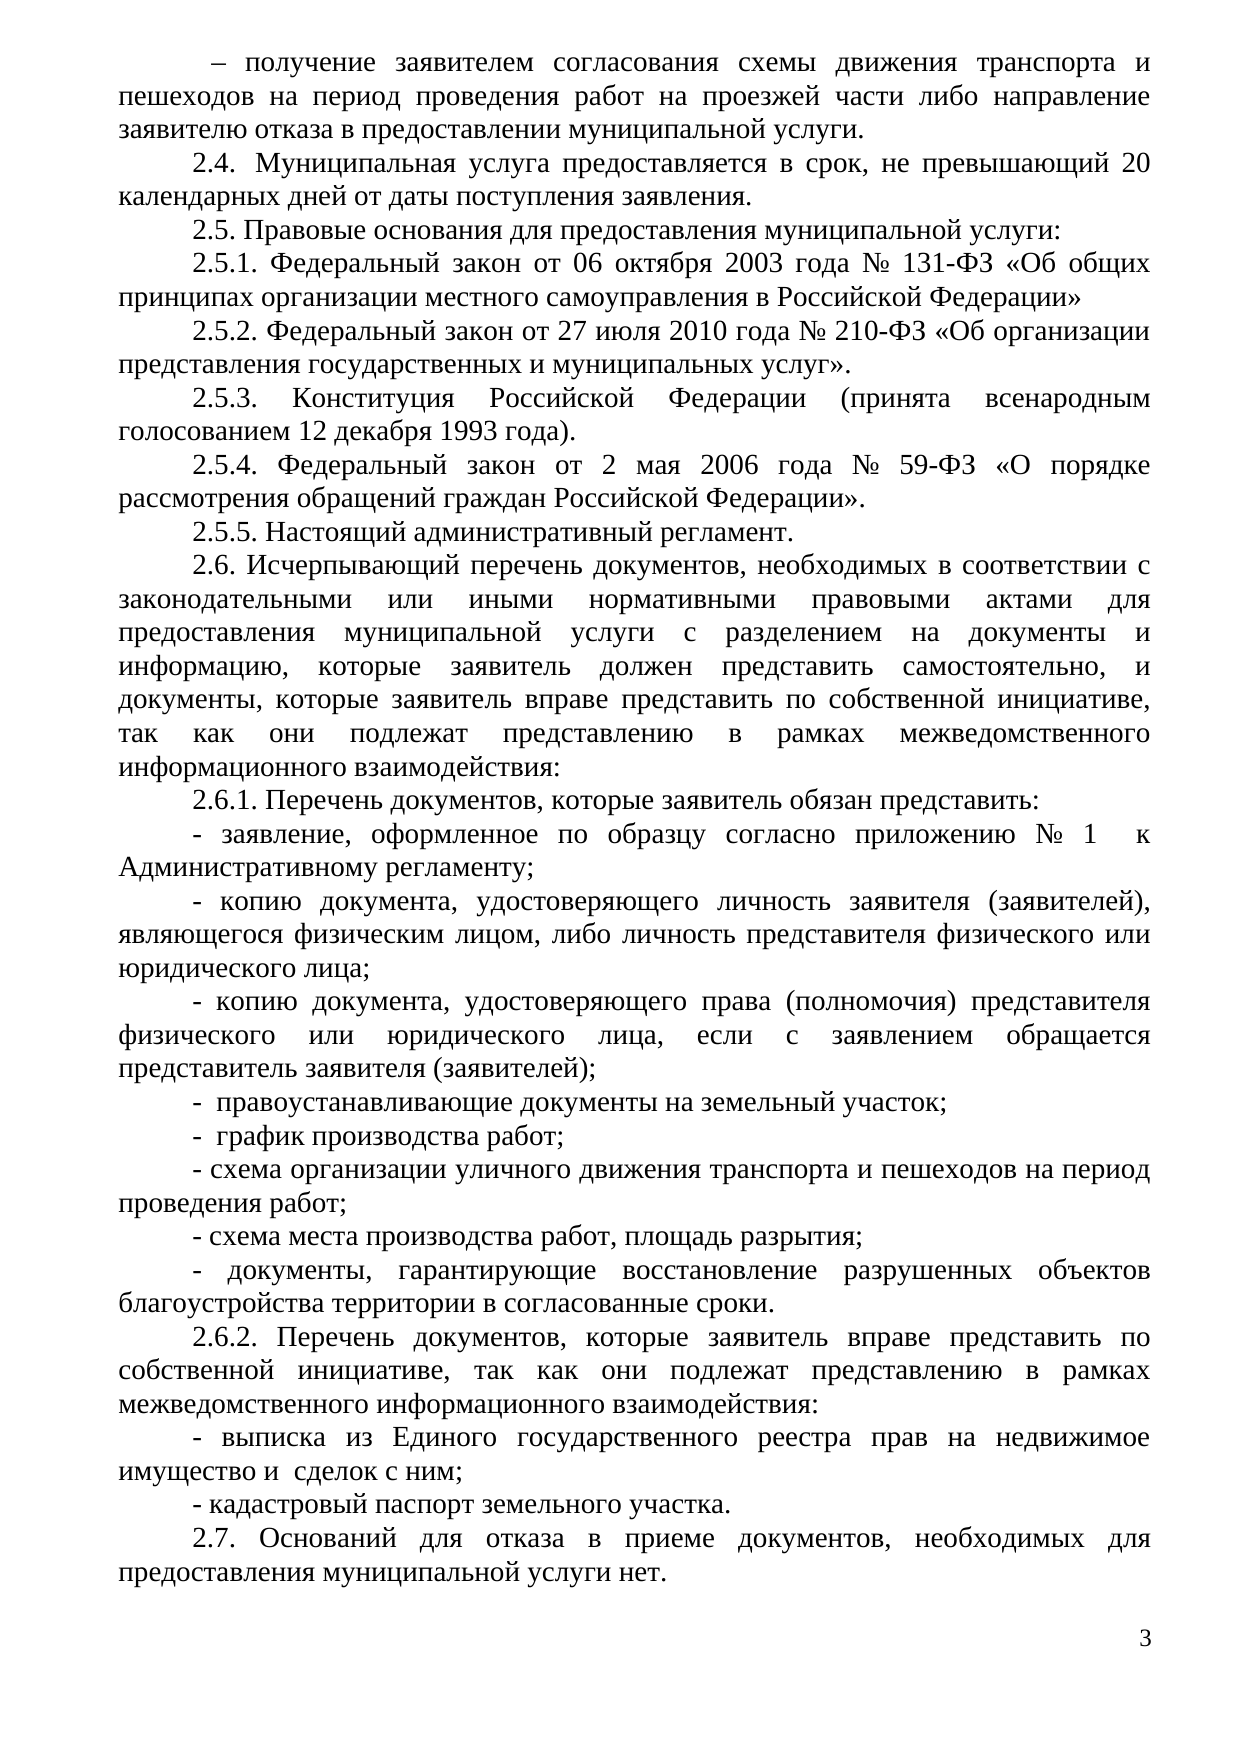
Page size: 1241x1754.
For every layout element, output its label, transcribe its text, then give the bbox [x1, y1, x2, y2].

text - график производства работ; [118, 1118, 1152, 1151]
text - выписка из Единого государственного реестра прав на недвижимое имущество и сделок с ним; [118, 1419, 1152, 1487]
text – получение заявителем согласования схемы движения транспорта и пешеходов на период проведения работ на проезжей части либо направление заявителю отказа в предоставлении муниципальной услуги. [118, 44, 1152, 145]
text 2.5.4. Федеральный закон от 2 мая 2006 года № 59-ФЗ «О порядке рассмотрения обращений граждан Российской Федерации». [118, 447, 1152, 514]
text 2.5.3. Конституция Российской Федерации (принята всенародным голосованием 12 декабря 1993 года). [118, 380, 1152, 447]
text - правоустанавливающие документы на земельный участок; [118, 1084, 1152, 1118]
text 2.5. Правовые основания для предоставления муниципальной услуги: [118, 212, 1152, 246]
text - копию документа, удостоверяющего личность заявителя (заявителей), являющегося физическим лицом, либо личность представителя физического или юридического лица; [118, 883, 1152, 983]
text - заявление, оформленное по образцу согласно приложению № 1 к Административному регламенту; [118, 816, 1152, 883]
text 2.5.5. Настоящий административный регламент. [118, 514, 1152, 547]
text - копию документа, удостоверяющего права (полномочия) представителя физического или юридического лица, если с заявлением обращается представитель заявителя (заявителей); [118, 983, 1152, 1084]
text 2.5.2. Федеральный закон от 27 июля 2010 года № 210-ФЗ «Об организации представления государственных и муниципальных услуг». [118, 313, 1152, 380]
text 2.4. Муниципальная услуга предоставляется в срок, не превышающий 20 календарных дней от даты поступления заявления. [118, 145, 1152, 212]
text - схема организации уличного движения транспорта и пешеходов на период проведения работ; [118, 1151, 1152, 1218]
text - кадастровый паспорт земельного участка. [118, 1487, 1152, 1520]
text 2.6. Исчерпывающий перечень документов, необходимых в соответствии с законодательными или иными нормативными правовыми актами для предоставления муниципальной услуги с разделением на документы и информацию, которые заявитель должен представить самостоятельно, и документы, которые заявитель вправе представить по собственной инициативе, так как они подлежат представлению в рамках межведомственного информационного взаимодействия: [118, 547, 1152, 782]
text - документы, гарантирующие восстановление разрушенных объектов благоустройства территории в согласованные сроки. [118, 1252, 1152, 1319]
text 2.5.1. Федеральный закон от 06 октября 2003 года № 131-ФЗ «Об общих принципах организации местного самоуправления в Российской Федерации» [118, 246, 1152, 313]
text - схема места производства работ, площадь разрытия; [118, 1218, 1152, 1252]
text 2.7. Оснований для отказа в приеме документов, необходимых для предоставления муниципальной услуги нет. [118, 1520, 1152, 1587]
text 2.6.2. Перечень документов, которые заявитель вправе представить по собственной инициативе, так как они подлежат представлению в рамках межведомственного информационного взаимодействия: [118, 1319, 1152, 1419]
text 2.6.1. Перечень документов, которые заявитель обязан представить: [118, 782, 1152, 816]
